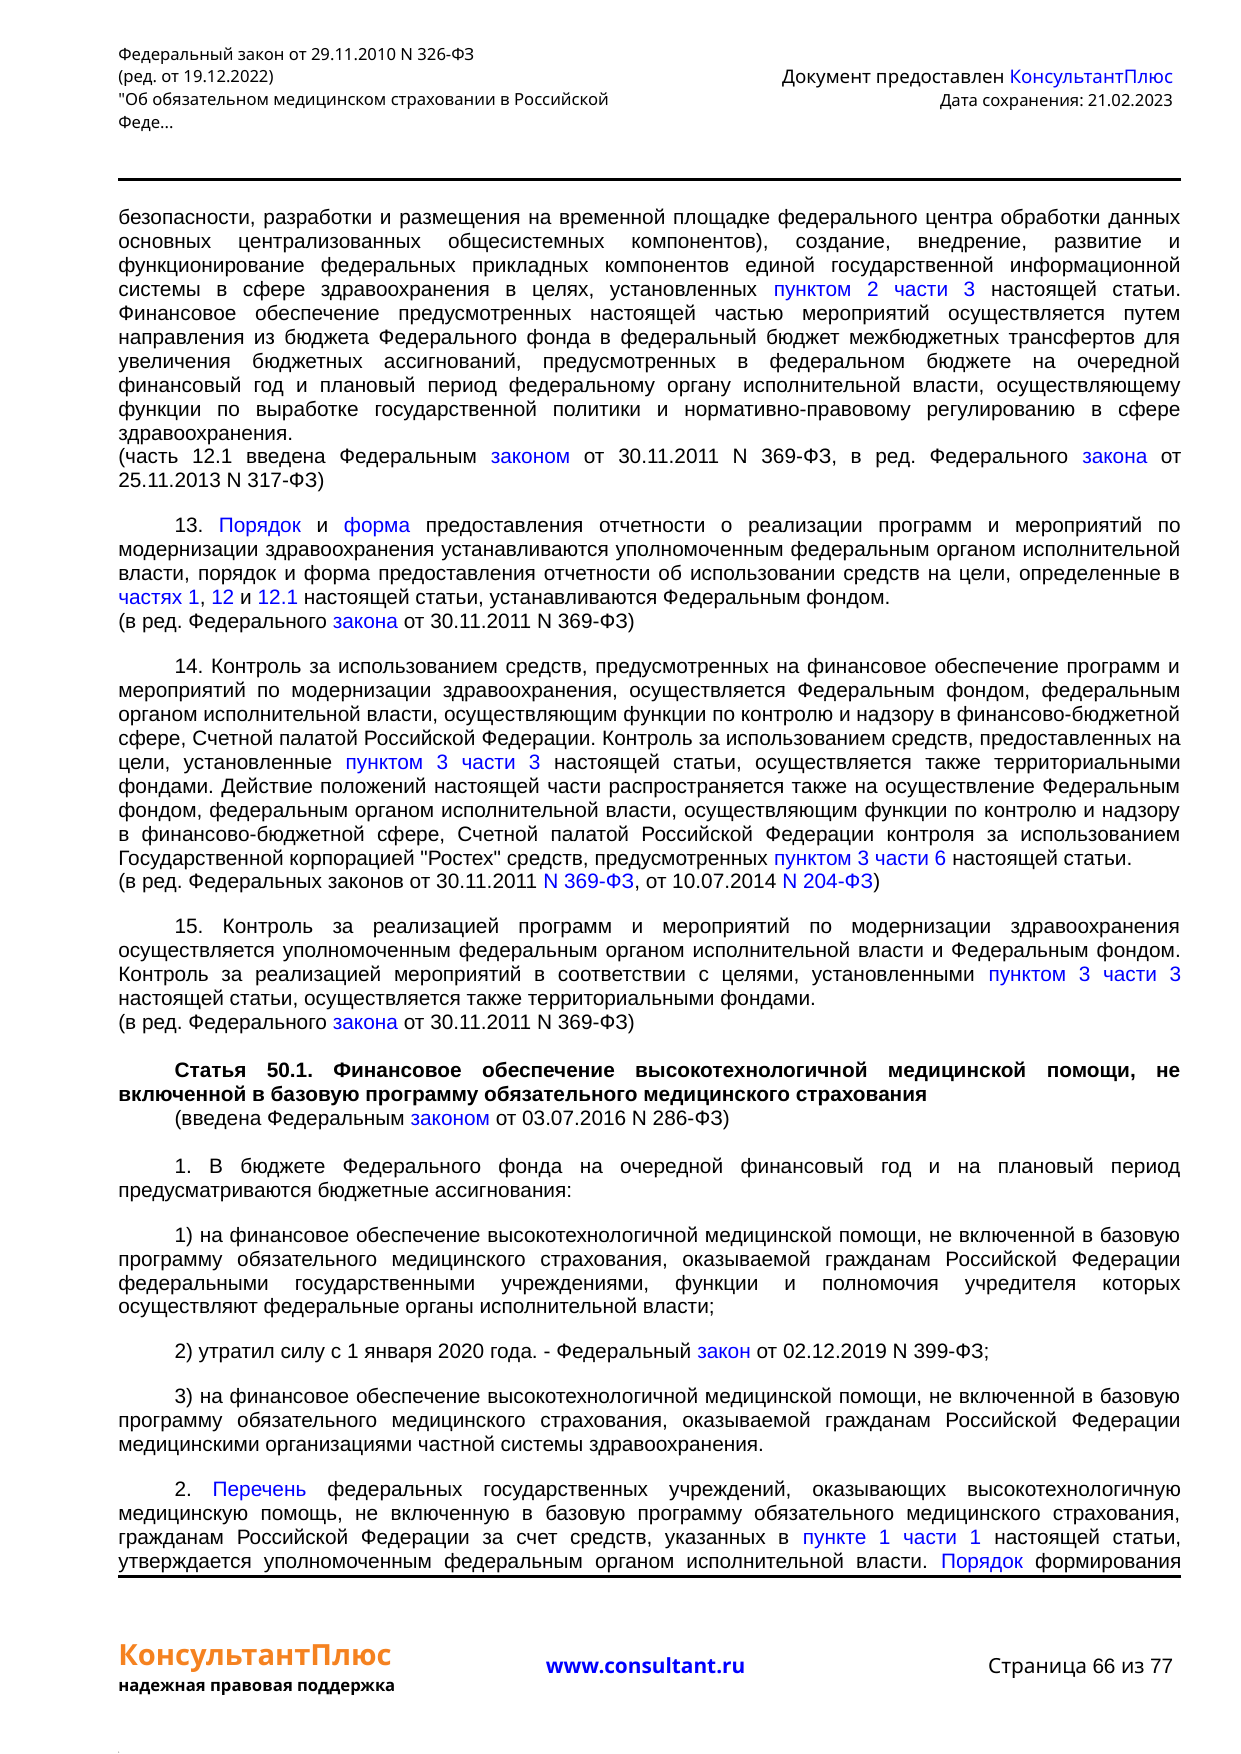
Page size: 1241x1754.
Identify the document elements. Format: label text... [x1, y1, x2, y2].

text 1) на финансовое обеспечение высокотехнологичной медицинской помощи, не включенной в базовую программу обязательного медицинского страхования, оказываемой гражданам Российской Федерации федеральными государственными учреждениями, функции и полномочия учредителя которых осуществляют федеральные органы исполнительной власти; [118, 1222, 1181, 1318]
text 13. Порядок и форма предоставления отчетности о реализации программ и мероприятий по модернизации здравоохранения устанавливаются уполномоченным федеральным органом исполнительной власти, порядок и форма предоставления отчетности об использовании средств на цели, определенные в частях 1, 12 и 12.1 настоящей статьи, устанавливаются Федеральным фондом. [118, 513, 1181, 609]
title Статья 50.1. Финансовое обеспечение высокотехнологичной медицинской помощи, не включенной в базовую программу обязательного медицинского страхования [118, 1058, 1181, 1106]
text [118, 205, 1181, 444]
text 14. Контроль за использованием средств, предусмотренных на финансовое обеспечение программ и мероприятий по модернизации здравоохранения, осуществляется Федеральным фондом, федеральным органом исполнительной власти, осуществляющим функции по контролю и надзору в финансово-бюджетной сфере, Счетной палатой Российской Федерации. Контроль за использованием средств, предоставленных на цели, установленные пунктом 3 части 3 настоящей статьи, осуществляется также территориальными фондами. Действие положений настоящей части распространяется также на осуществление Федеральным фондом, федеральным органом исполнительной власти, осуществляющим функции по контролю и надзору в финансово-бюджетной сфере, Счетной палатой Российской Федерации контроля за использованием Государственной корпорацией "Ростех" средств, предусмотренных пунктом 3 части 6 настоящей статьи. [118, 654, 1181, 869]
text 15. Контроль за реализацией программ и мероприятий по модернизации здравоохранения осуществляется уполномоченным федеральным органом исполнительной власти и Федеральным фондом. Контроль за реализацией мероприятий в соответствии с целями, установленными пунктом 3 части 3 настоящей статьи, осуществляется также территориальными фондами. [118, 914, 1181, 1010]
text 1. В бюджете Федерального фонда на очередной финансовый год и на плановый период предусматриваются бюджетные ассигнования: [118, 1154, 1181, 1202]
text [118, 1477, 1181, 1572]
text 3) на финансовое обеспечение высокотехнологичной медицинской помощи, не включенной в базовую программу обязательного медицинского страхования, оказываемой гражданам Российской Федерации медицинскими организациями частной системы здравоохранения. [118, 1384, 1181, 1456]
text (введена Федеральным законом от 03.07.2016 N 286-ФЗ) [118, 1106, 1181, 1130]
text (в ред. Федеральных законов от 30.11.2011 N 369-ФЗ, от 10.07.2014 N 204-ФЗ) [118, 869, 1181, 893]
text (в ред. Федерального закона от 30.11.2011 N 369-ФЗ) [118, 609, 1181, 633]
text (в ред. Федерального закона от 30.11.2011 N 369-ФЗ) [118, 1010, 1181, 1034]
text 2) утратил силу с 1 января 2020 года. - Федеральный закон от 02.12.2019 N 399-ФЗ; [118, 1339, 1181, 1363]
text (часть 12.1 введена Федеральным законом от 30.11.2011 N 369-ФЗ, в ред. Федерального закона от 25.11.2013 N 317-ФЗ) [118, 444, 1181, 492]
